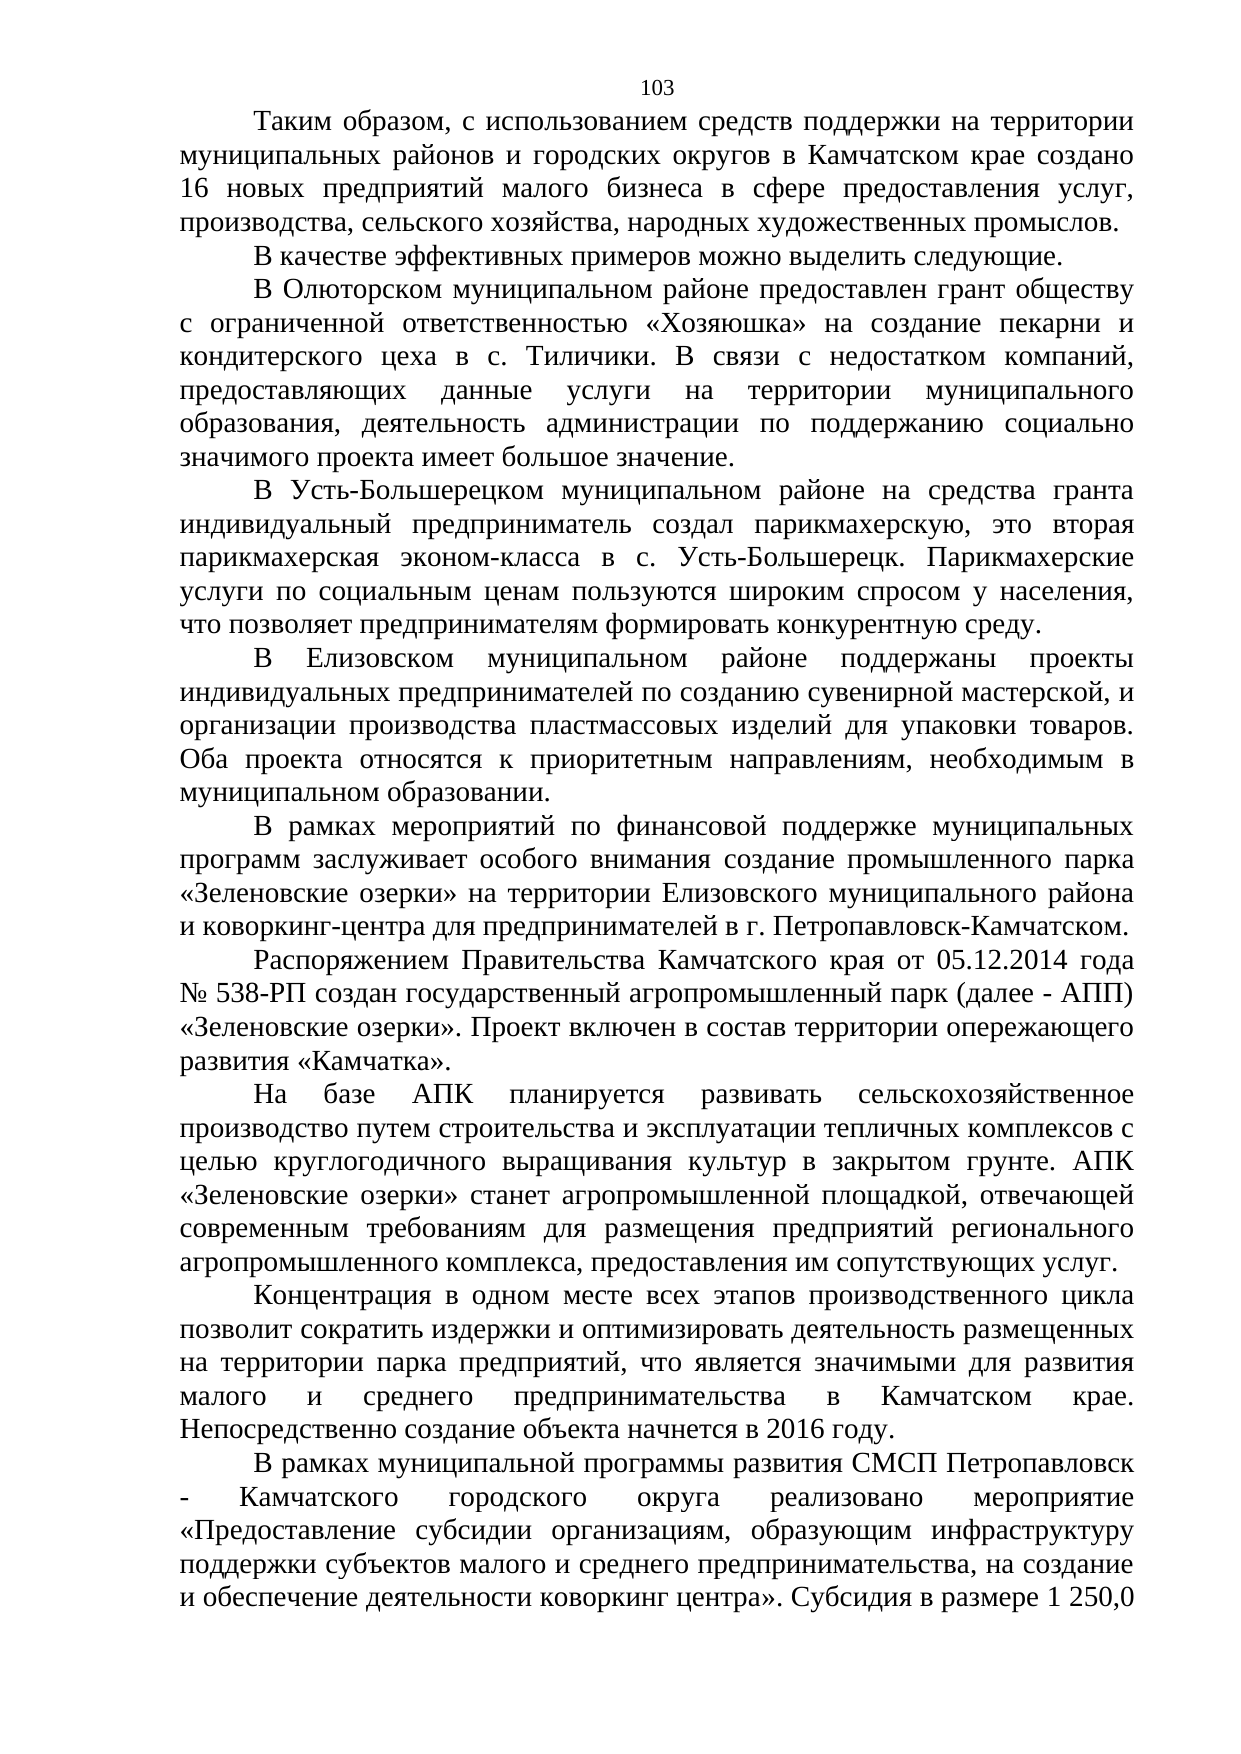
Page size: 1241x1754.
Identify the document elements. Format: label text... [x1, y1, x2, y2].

text В рамках мероприятий по финансовой поддержке муниципальных программ заслуживает особого внимания создание промышленного парка «Зеленовские озерки» на территории Елизовского муниципального района и коворкинг-центра для предпринимателей в г. Петропавловск-Камчатском. [179, 808, 1135, 942]
text В качестве эффективных примеров можно выделить следующие. [179, 238, 1137, 271]
text Концентрация в одном месте всех этапов производственного цикла позволит сократить издержки и оптимизировать деятельность размещенных на территории парка предприятий, что является значимыми для развития малого и среднего предпринимательства в Камчатском крае. Непосредственно создание объекта начнется в 2016 году. [179, 1277, 1135, 1445]
text В Олюторском муниципальном районе предоставлен грант обществу с ограниченной ответственностью «Хозяюшка» на создание пекарни и кондитерского цеха в с. Тиличики. В связи с недостатком компаний, предоставляющих данные услуги на территории муниципального образования, деятельность администрации по поддержанию социально значимого проекта имеет большое значение. [179, 271, 1135, 472]
text Распоряжением Правительства Камчатского края от 05.12.2014 года № 538-РП создан государственный агропромышленный парк (далее - АПП) «Зеленовские озерки». Проект включен в состав территории опережающего развития «Камчатка». [179, 942, 1135, 1076]
text Таким образом, с использованием средств поддержки на территории муниципальных районов и городских округов в Камчатском крае создано 16 новых предприятий малого бизнеса в сфере предоставления услуг, производства, сельского хозяйства, народных художественных промыслов. [179, 103, 1135, 238]
text В Елизовском муниципальном районе поддержаны проекты индивидуальных предпринимателей по созданию сувенирной мастерской, и организации производства пластмассовых изделий для упаковки товаров. Оба проекта относятся к приоритетным направлениям, необходимым в муниципальном образовании. [179, 640, 1135, 808]
text На базе АПК планируется развивать сельскохозяйственное производство путем строительства и эксплуатации тепличных комплексов с целью круглогодичного выращивания культур в закрытом грунте. АПК «Зеленовские озерки» станет агропромышленной площадкой, отвечающей современным требованиям для размещения предприятий регионального агропромышленного комплекса, предоставления им сопутствующих услуг. [179, 1076, 1135, 1277]
text В Усть-Большерецком муниципальном районе на средства гранта индивидуальный предприниматель создал парикмахерскую, это вторая парикмахерская эконом-класса в с. Усть-Большерецк. Парикмахерские услуги по социальным ценам пользуются широким спросом у населения, что позволяет предпринимателям формировать конкурентную среду. [179, 472, 1135, 640]
